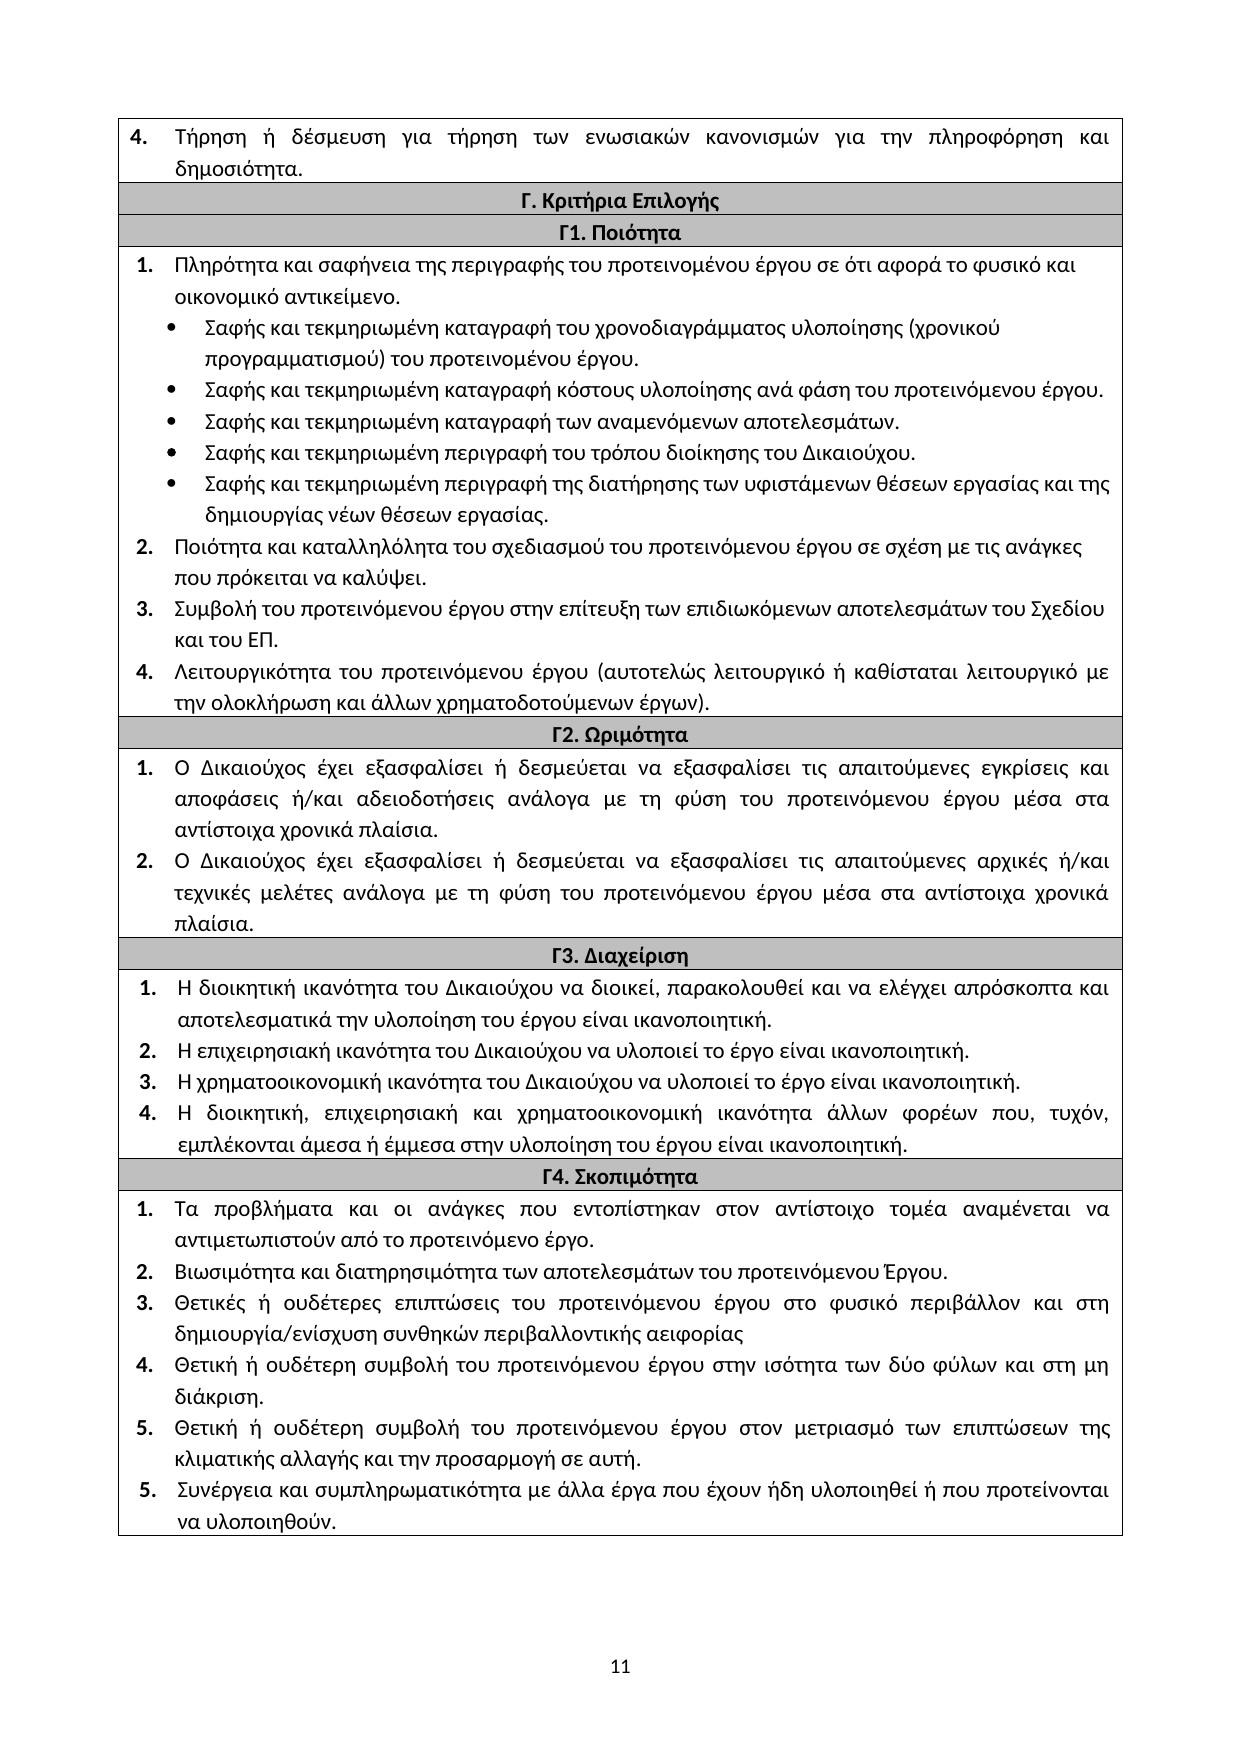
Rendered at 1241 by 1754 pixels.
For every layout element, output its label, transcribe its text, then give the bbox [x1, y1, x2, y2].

table_cell Τα προβλήματα και οι ανάγκες που εντοπίστηκαν στον αντίστοιχο τομέα αναμένεται να αντιμετωπιστούν από το προτεινόμενο έργο. Βιωσιμότητα και διατηρησιμότητα των αποτελεσμάτων του προτεινόμενου Έργου. Θετικές ή ουδέτερες επιπτώσεις του προτεινόμενου έργου στο φυσικό περιβάλλον και στη δημιουργία/ενίσχυση συνθηκών περιβαλλοντικής αειφορίας Θετική ή ουδέτερη συμβολή του προτεινόμενου έργου στην ισότητα των δύο φύλων και στη μη διάκριση. Θετική ή ουδέτερη συμβολή του προτεινόμενου έργου στον μετριασμό των επιπτώσεων της κλιματικής αλλαγής και την προσαρμογή σε αυτή. Συνέργεια και συμπληρωματικότητα με άλλα έργα που έχουν ήδη υλοποιηθεί ή που προτείνονται να υλοποιηθούν. [119, 1191, 1122, 1535]
table_cell Ο Δικαιούχος έχει εξασφαλίσει ή δεσμεύεται να εξασφαλίσει τις απαιτούμενες εγκρίσεις και αποφάσεις ή/και αδειοδοτήσεις ανάλογα με τη φύση του προτεινόμενου έργου μέσα στα αντίστοιχα χρονικά πλαίσια. Ο Δικαιούχος έχει εξασφαλίσει ή δεσμεύεται να εξασφαλίσει τις απαιτούμενες αρχικές ή/και τεχνικές μελέτες ανάλογα με τη φύση του προτεινόμενου έργου μέσα στα αντίστοιχα χρονικά πλαίσια. [119, 749, 1122, 937]
table_cell Γ1. Ποιότητα [119, 215, 1122, 246]
table_cell Γ2. Ωριμότητα [119, 717, 1122, 748]
table_cell Πληρότητα και σαφήνεια της περιγραφής του προτεινομένου έργου σε ότι αφορά το φυσικό και οικονομικό αντικείμενο. Σαφής και τεκμηριωμένη καταγραφή του χρονοδιαγράμματος υλοποίησης (χρονικού προγραμματισμού) του προτεινομένου έργου. Σαφής και τεκμηριωμένη καταγραφή κόστους υλοποίησης ανά φάση του προτεινόμενου έργου. Σαφής και τεκμηριωμένη καταγραφή των αναμενόμενων αποτελεσμάτων. Σαφής και τεκμηριωμένη περιγραφή του τρόπου διοίκησης του Δικαιούχου. Σαφής και τεκμηριωμένη περιγραφή της διατήρησης των υφιστάμενων θέσεων εργασίας και της δημιουργίας νέων θέσεων εργασίας. Ποιότητα και καταλληλόλητα του σχεδιασμού του προτεινόμενου έργου σε σχέση με τις ανάγκες που πρόκειται να καλύψει. Συμβολή του προτεινόμενου έργου στην επίτευξη των επιδιωκόμενων αποτελεσμάτων του Σχεδίου και του ΕΠ. Λειτουργικότητα του προτεινόμενου έργου (αυτοτελώς λειτουργικό ή καθίσταται λειτουργικό με την ολοκλήρωση και άλλων χρηματοδοτούμενων έργων). [119, 247, 1122, 716]
table_cell Γ3. Διαχείριση [119, 938, 1122, 969]
table_cell Γ4. Σκοπιμότητα [119, 1159, 1122, 1190]
table_cell Η διοικητική ικανότητα του Δικαιούχου να διοικεί, παρακολουθεί και να ελέγχει απρόσκοπτα και αποτελεσματικά την υλοποίηση του έργου είναι ικανοποιητική. Η επιχειρησιακή ικανότητα του Δικαιούχου να υλοποιεί το έργο είναι ικανοποιητική. Η χρηματοοικονομική ικανότητα του Δικαιούχου να υλοποιεί το έργο είναι ικανοποιητική. Η διοικητική, επιχειρησιακή και χρηματοοικονομική ικανότητα άλλων φορέων που, τυχόν, εμπλέκονται άμεσα ή έμμεσα στην υλοποίηση του έργου είναι ικανοποιητική. [119, 970, 1122, 1158]
table_cell Γ. Κριτήρια Επιλογής [119, 183, 1122, 214]
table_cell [119, 119, 1122, 182]
